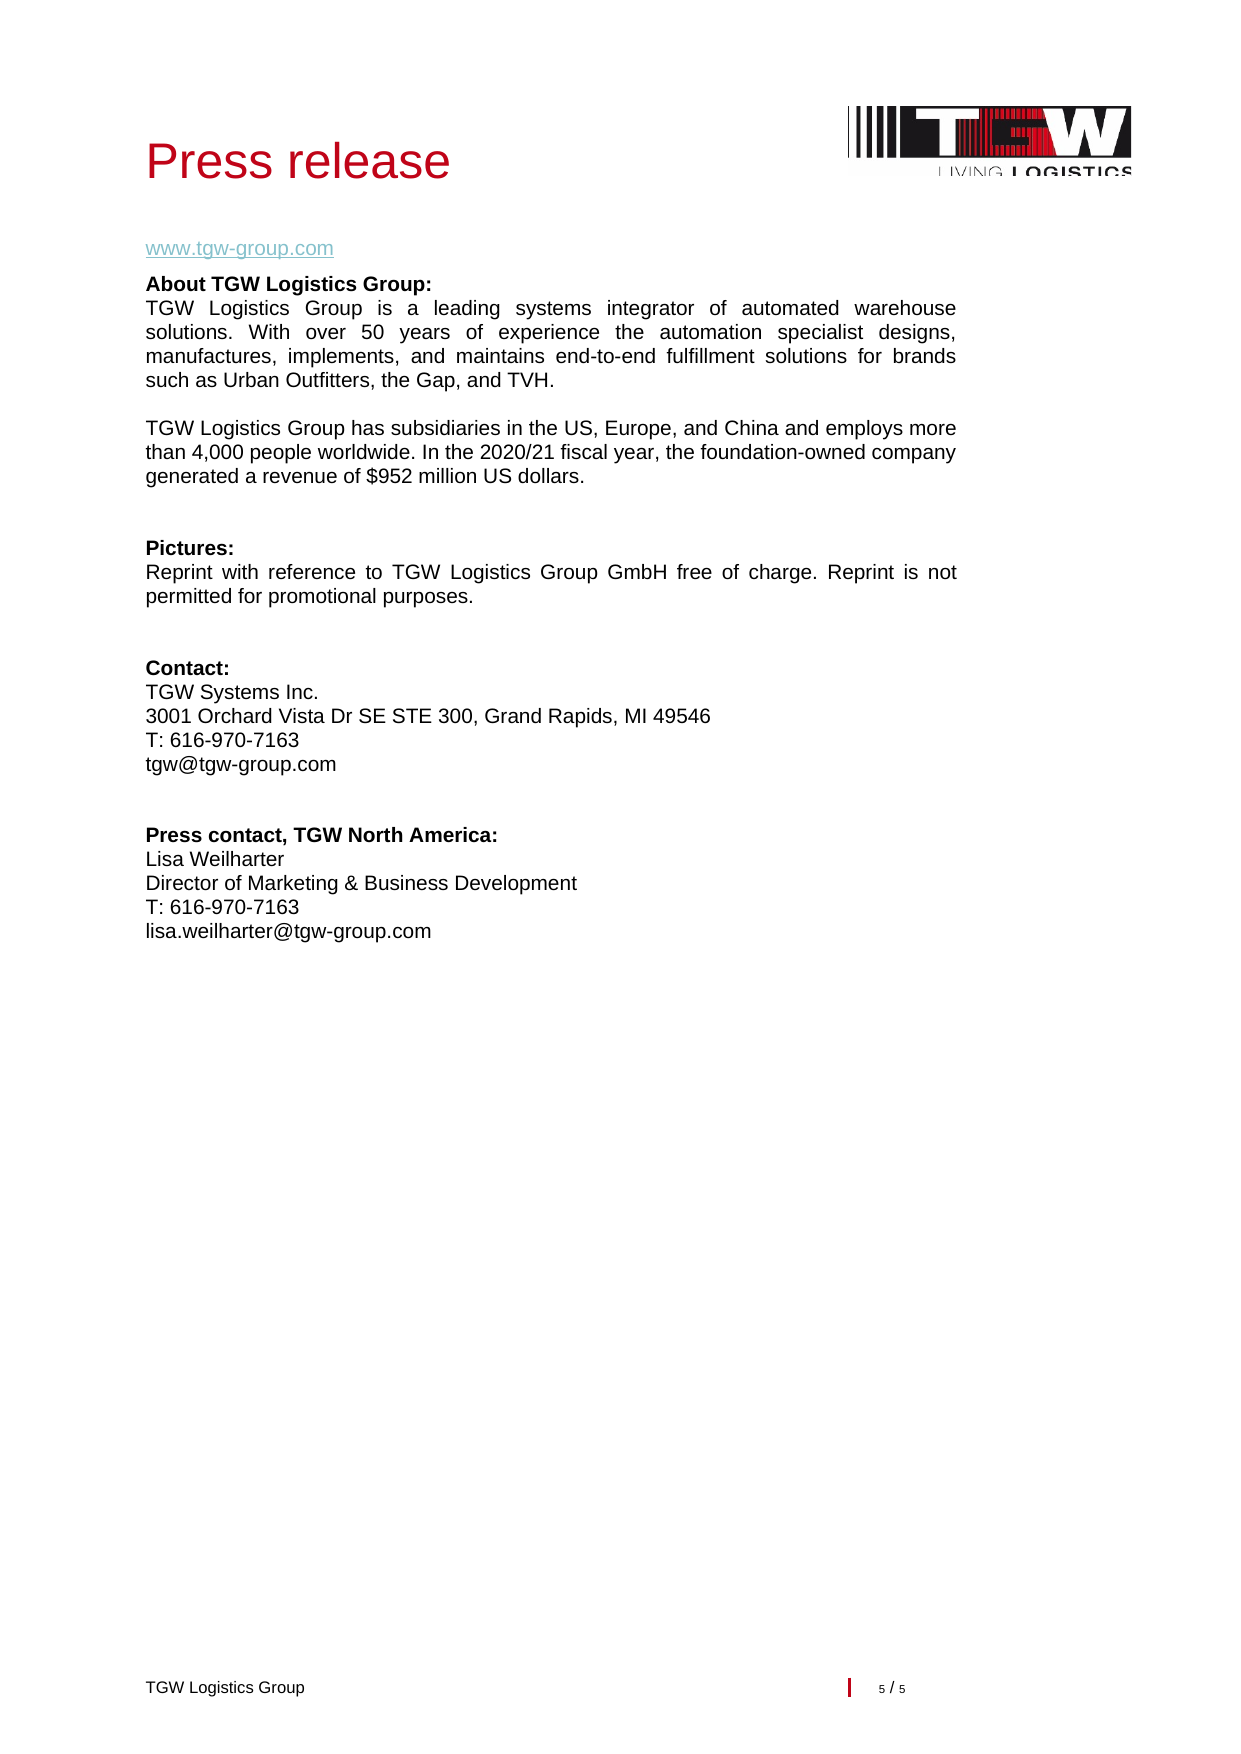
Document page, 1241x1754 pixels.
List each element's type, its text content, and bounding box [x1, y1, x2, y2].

text TGW Systems Inc. [145, 679, 957, 703]
text Reprint with reference to TGW Logistics Group GmbH free of charge. Reprint is not permitted for promotional purposes. [145, 560, 957, 608]
text 3001 Orchard Vista Dr SE STE 300, Grand Rapids, MI 49546 [145, 703, 957, 727]
text Director of Marketing & Business Development [145, 871, 957, 895]
picture [846, 106, 1132, 176]
text tgw@tgw-group.com [145, 751, 957, 775]
text T: 616-970-7163 [145, 727, 957, 751]
text Press contact, TGW North America: [145, 823, 957, 847]
text TGW Logistics Group is a leading systems integrator of automated warehouse solutions. With over 50 years of experience the automation specialist designs, manufactures, implements, and maintains end-to-end fulfillment solutions for brands such as Urban Outfitters, the Gap, and TVH. [145, 296, 957, 392]
text Contact: [145, 656, 957, 679]
text T: 616-970-7163 [145, 895, 957, 919]
text Lisa Weilharter [145, 847, 957, 871]
text lisa.weilharter@tgw-group.com [145, 919, 957, 943]
text TGW Logistics Group has subsidiaries in the US, Europe, and China and employs more than 4,000 people worldwide. In the 2020/21 fiscal year, the foundation-owned company generated a revenue of $952 million US dollars. [145, 416, 957, 488]
text Pictures: [145, 536, 957, 560]
text www.tgw-group.com [145, 236, 957, 260]
text About TGW Logistics Group: [145, 272, 957, 296]
